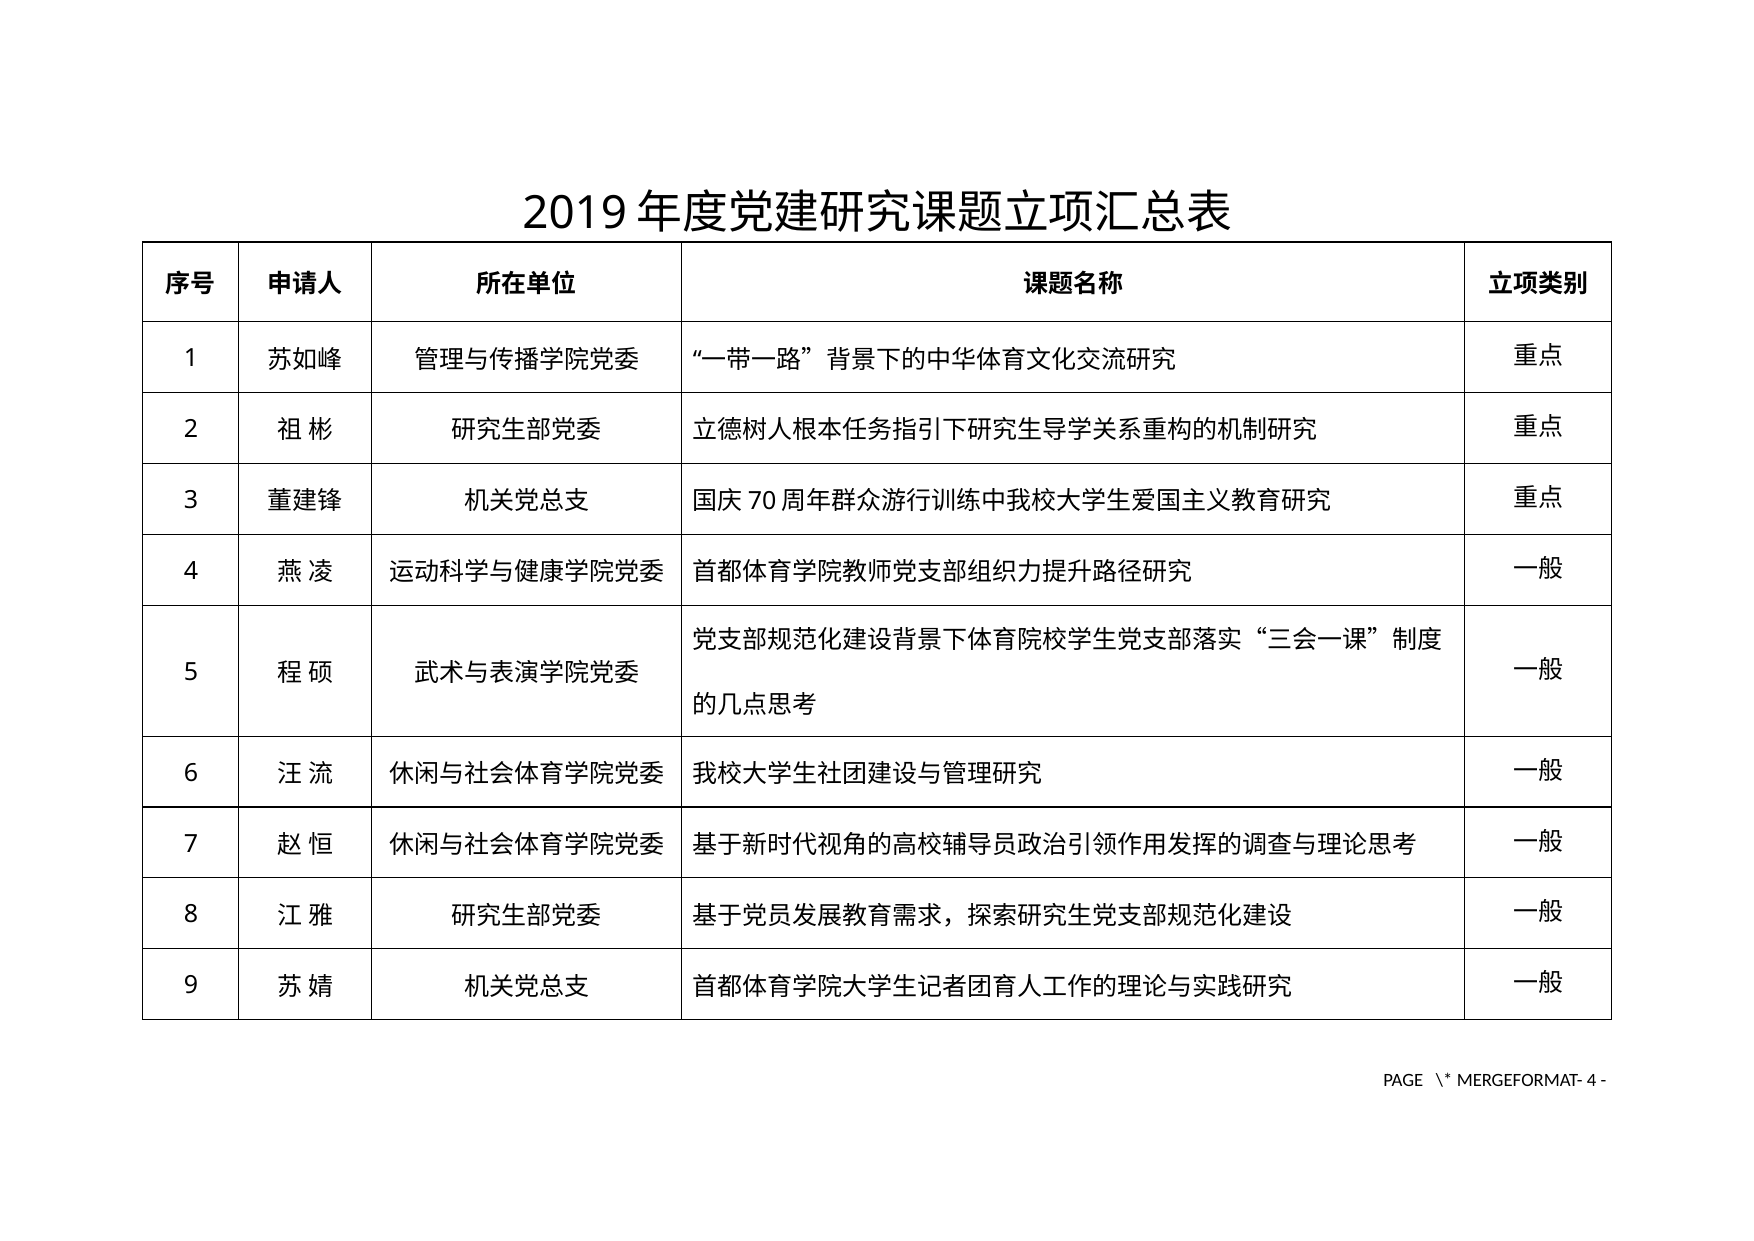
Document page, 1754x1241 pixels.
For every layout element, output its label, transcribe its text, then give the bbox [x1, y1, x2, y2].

table_cell 一般 [1465, 535, 1611, 604]
table_cell 首都体育学院教师党支部组织力提升路径研究 [682, 535, 1464, 604]
table_cell 研究生部党委 [372, 878, 681, 948]
table_cell 1 [143, 322, 238, 392]
table_cell 苏如峰 [239, 322, 371, 392]
table_cell 5 [143, 606, 238, 736]
table_cell 4 [143, 535, 238, 604]
table_cell 3 [143, 464, 238, 534]
table_cell 研究生部党委 [372, 393, 681, 463]
table_header 课题名称 [682, 243, 1464, 321]
table_cell 首都体育学院大学生记者团育人工作的理论与实践研究 [682, 949, 1464, 1019]
table_cell 我校大学生社团建设与管理研究 [682, 737, 1464, 806]
table_cell 程 硕 [239, 606, 371, 736]
table_cell 赵 恒 [239, 808, 371, 877]
table_cell 机关党总支 [372, 464, 681, 534]
table_cell 武术与表演学院党委 [372, 606, 681, 736]
table_cell “一带一路”背景下的中华体育文化交流研究 [682, 322, 1464, 392]
table_cell 一般 [1465, 808, 1611, 877]
table_cell 汪 流 [239, 737, 371, 806]
table_header 所在单位 [372, 243, 681, 321]
table_cell 7 [143, 808, 238, 877]
table_cell 休闲与社会体育学院党委 [372, 737, 681, 806]
table_cell 燕 凌 [239, 535, 371, 604]
table_cell 苏 婧 [239, 949, 371, 1019]
table_cell 9 [143, 949, 238, 1019]
table_cell 一般 [1465, 878, 1611, 948]
table_cell 党支部规范化建设背景下体育院校学生党支部落实“三会一课”制度的几点思考 [682, 606, 1464, 736]
table_cell 一般 [1465, 606, 1611, 736]
text 2019年度党建研究课题立项汇总表 [148, 175, 1606, 241]
table_cell 基于党员发展教育需求，探索研究生党支部规范化建设 [682, 878, 1464, 948]
table_cell 一般 [1465, 737, 1611, 806]
table_header 立项类别 [1465, 243, 1611, 321]
table_cell 祖 彬 [239, 393, 371, 463]
table_cell 重点 [1465, 322, 1611, 392]
table_cell 重点 [1465, 393, 1611, 463]
table_cell 运动科学与健康学院党委 [372, 535, 681, 604]
table_cell 一般 [1465, 949, 1611, 1019]
table_cell 8 [143, 878, 238, 948]
table_cell 江 雅 [239, 878, 371, 948]
table_cell 国庆70周年群众游行训练中我校大学生爱国主义教育研究 [682, 464, 1464, 534]
table_cell 管理与传播学院党委 [372, 322, 681, 392]
table_cell 重点 [1465, 464, 1611, 534]
table_header 申请人 [239, 243, 371, 321]
table_header 序号 [143, 243, 238, 321]
table_cell 董建锋 [239, 464, 371, 534]
table_cell 6 [143, 737, 238, 806]
table_cell 2 [143, 393, 238, 463]
table_cell 基于新时代视角的高校辅导员政治引领作用发挥的调查与理论思考 [682, 808, 1464, 877]
table_cell 机关党总支 [372, 949, 681, 1019]
table_cell 立德树人根本任务指引下研究生导学关系重构的机制研究 [682, 393, 1464, 463]
table_cell 休闲与社会体育学院党委 [372, 808, 681, 877]
